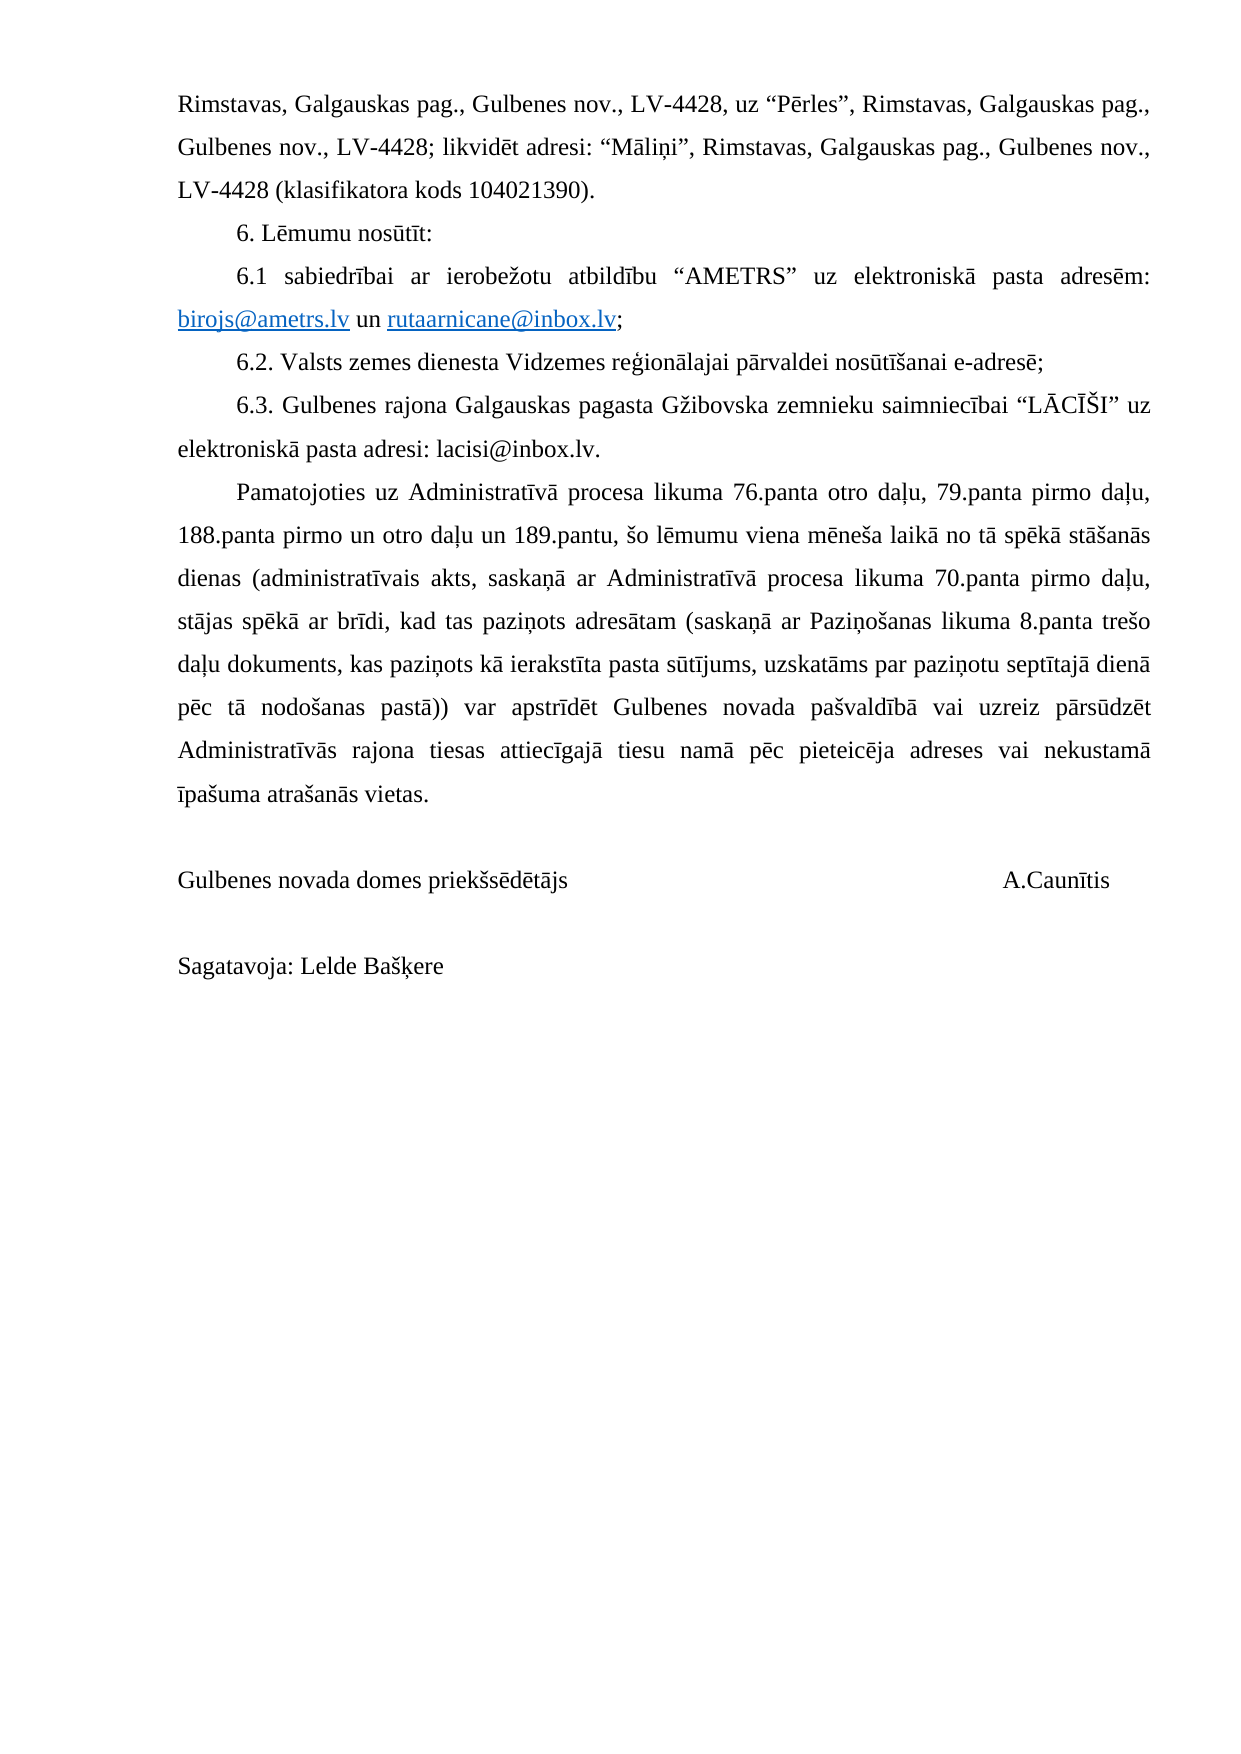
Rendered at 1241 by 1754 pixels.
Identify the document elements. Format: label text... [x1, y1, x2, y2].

text Pamatojoties uz Administratīvā procesa likuma 76.panta otro daļu, 79.panta pirmo daļu, 188.panta pirmo un otro daļu un 189.pantu, šo lēmumu viena mēneša laikā no tā spēkā stāšanās dienas (administratīvais akts, saskaņā ar Administratīvā procesa likuma 70.panta pirmo daļu, stājas spēkā ar brīdi, kad tas paziņots adresātam (saskaņā ar Paziņošanas likuma 8.panta trešo daļu dokuments, kas paziņots kā ierakstīta pasta sūtījums, uzskatāms par paziņotu septītajā dienā pēc tā nodošanas pastā)) var apstrīdēt Gulbenes novada pašvaldībā vai uzreiz pārsūdzēt Administratīvās rajona tiesas attiecīgajā tiesu namā pēc pieteicēja adreses vai nekustamā īpašuma atrašanās vietas. [177, 477, 1152, 807]
text 6.3. Gulbenes rajona Galgauskas pagasta Gžibovska zemnieku saimniecībai “LĀCĪŠI” uz elektroniskā pasta adresi: lacisi@inbox.lv. [177, 391, 1152, 462]
text 6. Lēmumu nosūtīt: [177, 218, 1152, 247]
text 6.2. Valsts zemes dienesta Vidzemes reģionālajai pārvaldei nosūtīšanai e-adresē; [177, 347, 1152, 376]
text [177, 89, 1152, 204]
text 6.1 sabiedrībai ar ierobežotu atbildību “AMETRS” uz elektroniskā pasta adresēm: birojs@ametrs.lv un rutaarnicane@inbox.lv; [177, 261, 1152, 333]
text Gulbenes novada domes priekšsēdētājs A.Caunītis [177, 865, 1152, 894]
text Sagatavoja: Lelde Bašķere [177, 951, 1152, 980]
